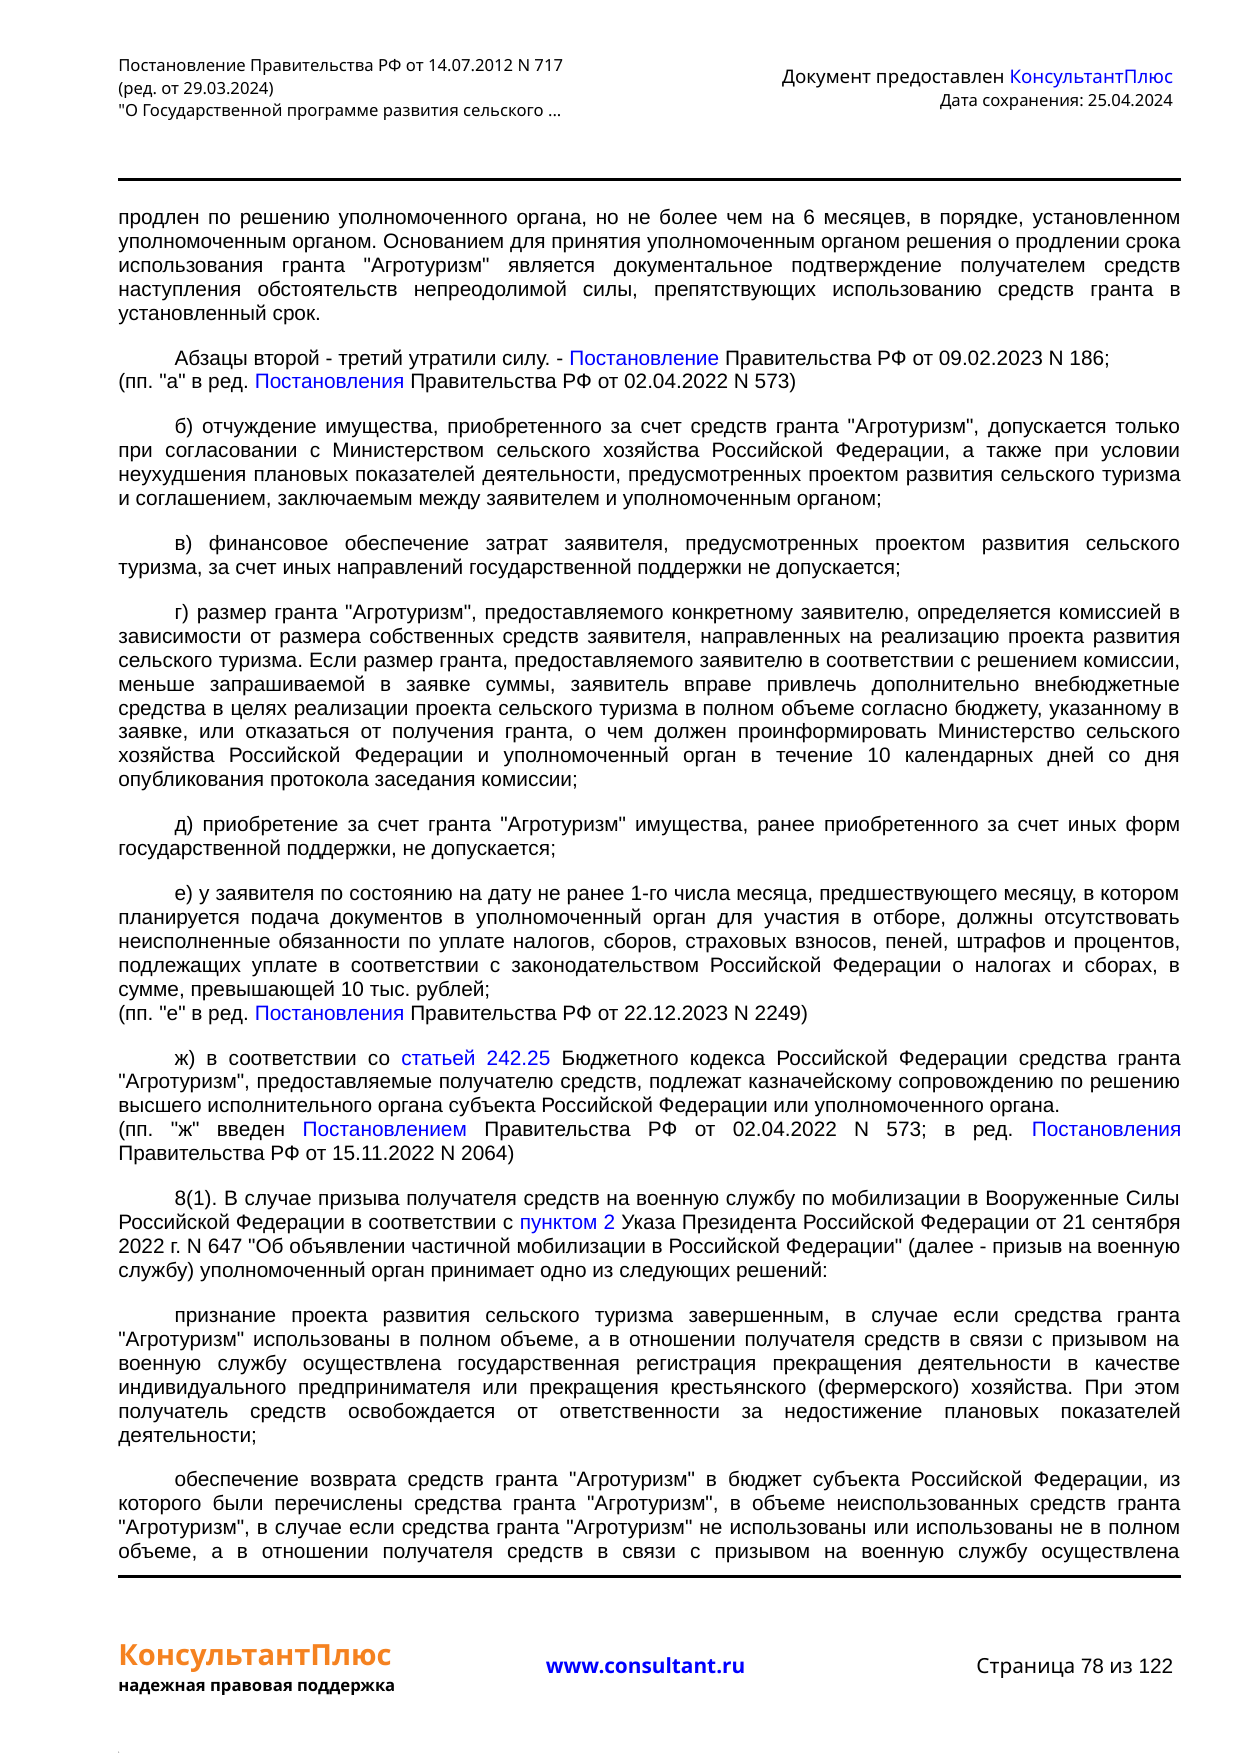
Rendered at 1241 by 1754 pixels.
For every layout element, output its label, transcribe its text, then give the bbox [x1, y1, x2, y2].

text 8(1). В случае призыва получателя средств на военную службу по мобилизации в Вооруженные Силы Российской Федерации в соответствии с пунктом 2 Указа Президента Российской Федерации от 21 сентября 2022 г. N 647 "Об объявлении частичной мобилизации в Российской Федерации" (далее - призыв на военную службу) уполномоченный орган принимает одно из следующих решений: [118, 1186, 1181, 1282]
text Абзацы второй - третий утратили силу. - Постановление Правительства РФ от 09.02.2023 N 186; [118, 345, 1181, 369]
text признание проекта развития сельского туризма завершенным, в случае если средства гранта "Агротуризм" использованы в полном объеме, а в отношении получателя средств в связи с призывом на военную службу осуществлена государственная регистрация прекращения деятельности в качестве индивидуального предпринимателя или прекращения крестьянского (фермерского) хозяйства. При этом получатель средств освобождается от ответственности за недостижение плановых показателей деятельности; [118, 1303, 1181, 1446]
text (пп. "ж" введен Постановлением Правительства РФ от 02.04.2022 N 573; в ред. Постановления Правительства РФ от 15.11.2022 N 2064) [118, 1117, 1181, 1165]
text д) приобретение за счет гранта "Агротуризм" имущества, ранее приобретенного за счет иных форм государственной поддержки, не допускается; [118, 812, 1181, 860]
text г) размер гранта "Агротуризм", предоставляемого конкретному заявителю, определяется комиссией в зависимости от размера собственных средств заявителя, направленных на реализацию проекта развития сельского туризма. Если размер гранта, предоставляемого заявителю в соответствии с решением комиссии, меньше запрашиваемой в заявке суммы, заявитель вправе привлечь дополнительно внебюджетные средства в целях реализации проекта сельского туризма в полном объеме согласно бюджету, указанному в заявке, или отказаться от получения гранта, о чем должен проинформировать Министерство сельского хозяйства Российской Федерации и уполномоченный орган в течение 10 календарных дней со дня опубликования протокола заседания комиссии; [118, 599, 1181, 791]
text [118, 1467, 1181, 1563]
text б) отчуждение имущества, приобретенного за счет средств гранта "Агротуризм", допускается только при согласовании с Министерством сельского хозяйства Российской Федерации, а также при условии неухудшения плановых показателей деятельности, предусмотренных проектом развития сельского туризма и соглашением, заключаемым между заявителем и уполномоченным органом; [118, 414, 1181, 510]
text (пп. "е" в ред. Постановления Правительства РФ от 22.12.2023 N 2249) [118, 1001, 1181, 1024]
text в) финансовое обеспечение затрат заявителя, предусмотренных проектом развития сельского туризма, за счет иных направлений государственной поддержки не допускается; [118, 531, 1181, 579]
text (пп. "а" в ред. Постановления Правительства РФ от 02.04.2022 N 573) [118, 369, 1181, 393]
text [118, 205, 1181, 324]
text ж) в соответствии со статьей 242.25 Бюджетного кодекса Российской Федерации средства гранта "Агротуризм", предоставляемые получателю средств, подлежат казначейскому сопровождению по решению высшего исполнительного органа субъекта Российской Федерации или уполномоченного органа. [118, 1045, 1181, 1117]
text е) у заявителя по состоянию на дату не ранее 1-го числа месяца, предшествующего месяцу, в котором планируется подача документов в уполномоченный орган для участия в отборе, должны отсутствовать неисполненные обязанности по уплате налогов, сборов, страховых взносов, пеней, штрафов и процентов, подлежащих уплате в соответствии с законодательством Российской Федерации о налогах и сборах, в сумме, превышающей 10 тыс. рублей; [118, 881, 1181, 1001]
